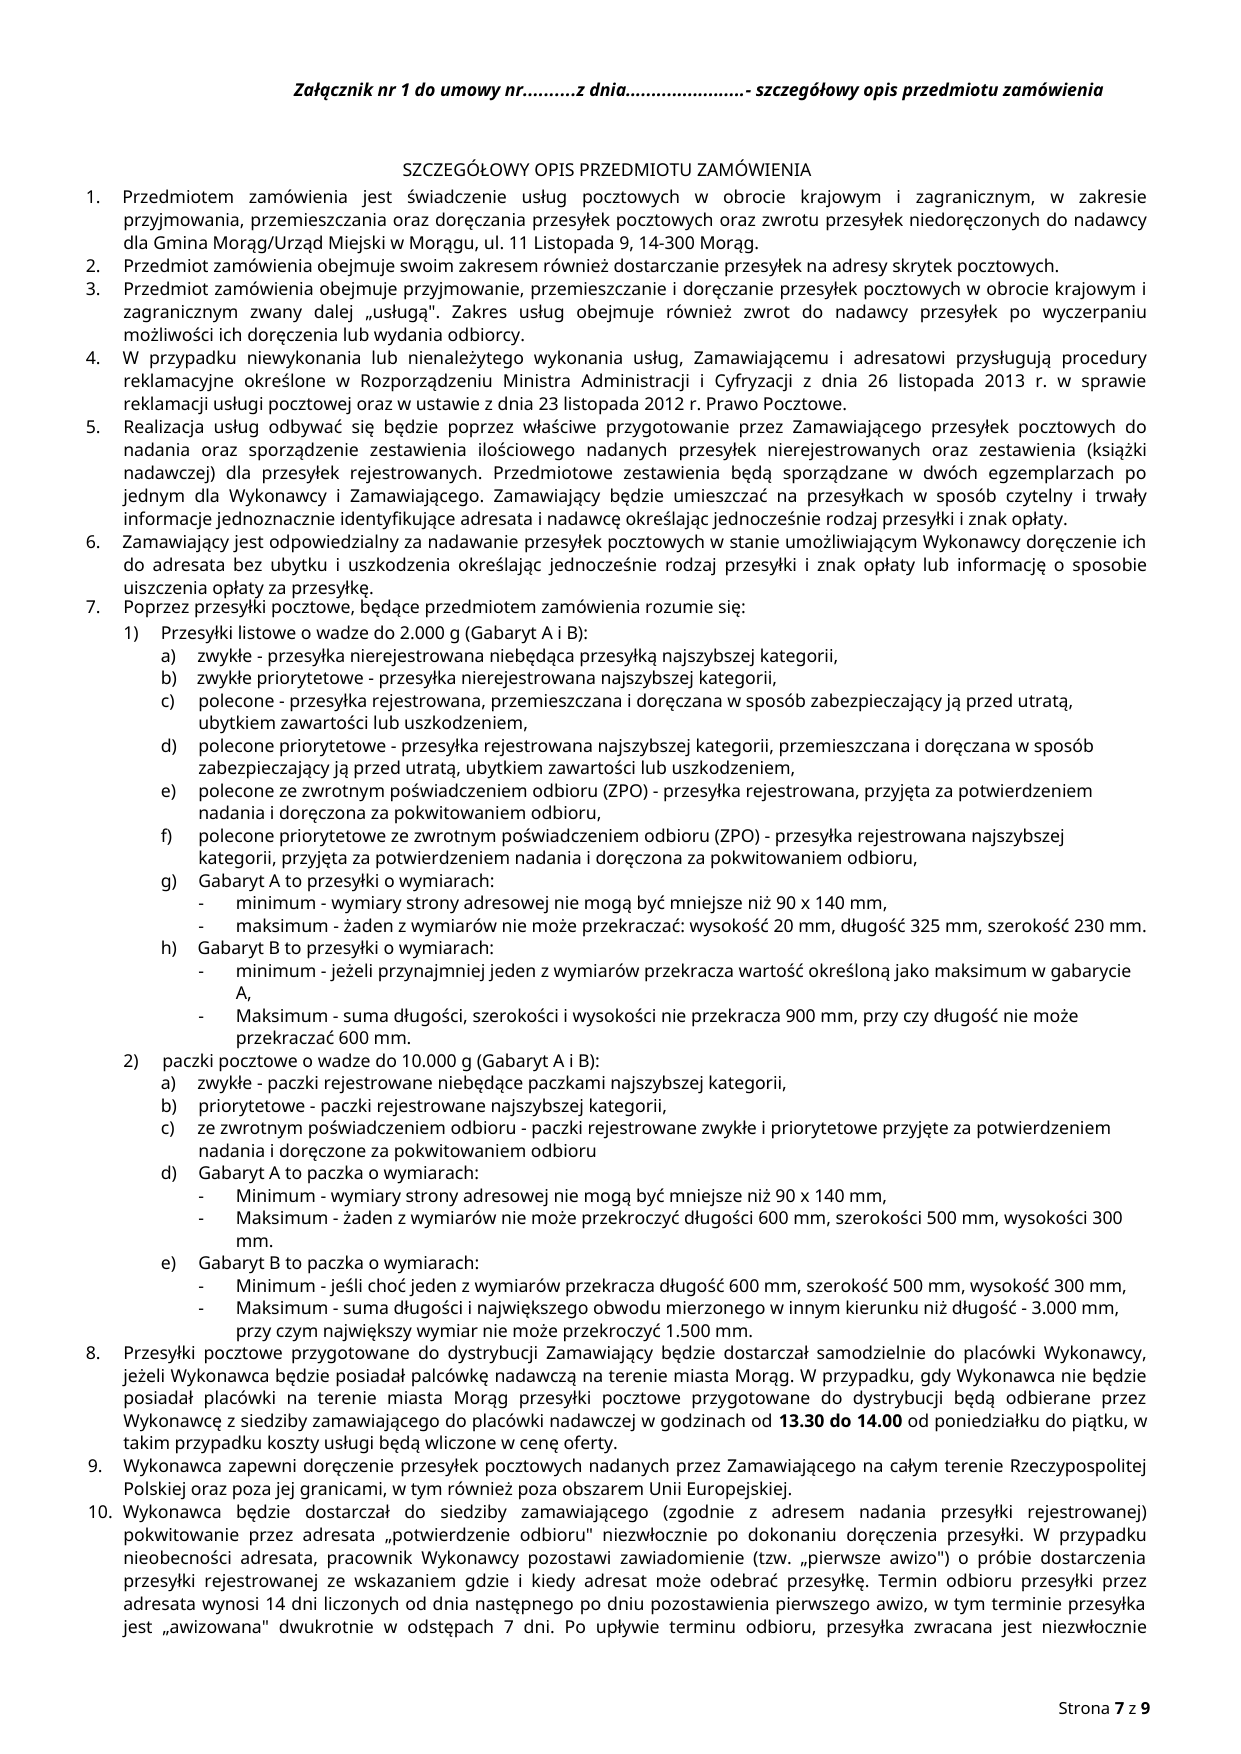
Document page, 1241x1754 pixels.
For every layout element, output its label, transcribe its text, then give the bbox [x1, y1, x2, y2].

list maksimum - żaden z wymiarów nie może przekraczać: wysokość 20 mm, długość 325 mm, szerokość 230 mm. [198, 914, 1148, 937]
list Przesyłki pocztowe przygotowane do dystrybucji Zamawiający będzie dostarczał samodzielnie do placówki Wykonawcy, jeżeli Wykonawca będzie posiadał palcówkę nadawczą na terenie miasta Morąg. W przypadku, gdy Wykonawca nie będzie posiadał placówki na terenie miasta Morąg przesyłki pocztowe przygotowane do dystrybucji będą odbierane przez Wykonawcę z siedziby zamawiającego do placówki nadawczej w godzinach od 13.30 do 14.00 od poniedziałku do piątku, w takim przypadku koszty usługi będą wliczone w cenę oferty. [86, 1342, 1148, 1454]
list Przedmiot zamówienia obejmuje przyjmowanie, przemieszczanie i doręczanie przesyłek pocztowych w obrocie krajowym i zagranicznym zwany dalej „usługą". Zakres usług obejmuje również zwrot do nadawcy przesyłek po wyczerpaniu możliwości ich doręczenia lub wydania odbiorcy. [86, 277, 1148, 346]
list polecone priorytetowe ze zwrotnym poświadczeniem odbioru (ZPO) - przesyłka rejestrowana najszybszej kategorii, przyjęta za potwierdzeniem nadania i doręczona za pokwitowaniem odbioru, [161, 824, 1148, 869]
list ze zwrotnym poświadczeniem odbioru - paczki rejestrowane zwykłe i priorytetowe przyjęte za potwierdzeniem nadania i doręczone za pokwitowaniem odbioru [161, 1117, 1148, 1162]
list minimum - jeżeli przynajmniej jeden z wymiarów przekracza wartość określoną jako maksimum w gabarycie A, [198, 959, 1148, 1004]
text SZCZEGÓŁOWY OPIS PRZEDMIOTU ZAMÓWIENIA [402, 162, 1150, 180]
list zwykłe - przesyłka nierejestrowana niebędąca przesyłką najszybszej kategorii, [161, 644, 1150, 667]
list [88, 1500, 1148, 1638]
list Zamawiający jest odpowiedzialny za nadawanie przesyłek pocztowych w stanie umożliwiającym Wykonawcy doręczenie ich do adresata bez ubytku i uszkodzenia określając jednocześnie rodzaj przesyłki i znak opłaty lub informację o sposobie uiszczenia opłaty za przesyłkę. [86, 530, 1148, 599]
list Gabaryt A to przesyłki o wymiarach: [161, 869, 1150, 892]
list Maksimum - żaden z wymiarów nie może przekroczyć długości 600 mm, szerokości 500 mm, wysokości 300 mm. [198, 1207, 1148, 1252]
list Przedmiotem zamówienia jest świadczenie usług pocztowych w obrocie krajowym i zagranicznym, w zakresie przyjmowania, przemieszczania oraz doręczania przesyłek pocztowych oraz zwrotu przesyłek niedoręczonych do nadawcy dla Gmina Morąg/Urząd Miejski w Morągu, ul. 11 Listopada 9, 14-300 Morąg. [86, 185, 1148, 254]
list Maksimum - suma długości i największego obwodu mierzonego w innym kierunku niż długość - 3.000 mm, przy czym największy wymiar nie może przekroczyć 1.500 mm. [198, 1297, 1148, 1342]
list Gabaryt B to przesyłki o wymiarach: [161, 937, 1150, 959]
list zwykłe - paczki rejestrowane niebędące paczkami najszybszej kategorii, [161, 1072, 1150, 1094]
list Przedmiot zamówienia obejmuje swoim zakresem również dostarczanie przesyłek na adresy skrytek pocztowych. [86, 254, 1148, 277]
list polecone - przesyłka rejestrowana, przemieszczana i doręczana w sposób zabezpieczający ją przed utratą, ubytkiem zawartości lub uszkodzeniem, [161, 689, 1148, 734]
list minimum - wymiary strony adresowej nie mogą być mniejsze niż 90 x 140 mm, [198, 892, 1150, 914]
list Wykonawca zapewni doręczenie przesyłek pocztowych nadanych przez Zamawiającego na całym terenie Rzeczypospolitej Polskiej oraz poza jej granicami, w tym również poza obszarem Unii Europejskiej. [88, 1454, 1148, 1500]
list polecone ze zwrotnym poświadczeniem odbioru (ZPO) - przesyłka rejestrowana, przyjęta za potwierdzeniem nadania i doręczona za pokwitowaniem odbioru, [161, 779, 1148, 824]
list Minimum - wymiary strony adresowej nie mogą być mniejsze niż 90 x 140 mm, [198, 1184, 1150, 1207]
list Gabaryt B to paczka o wymiarach: [161, 1252, 1150, 1274]
list Przesyłki listowe o wadze do 2.000 g (Gabaryt A i B): [123, 622, 1150, 644]
list Poprzez przesyłki pocztowe, będące przedmiotem zamówienia rozumie się: [86, 599, 1150, 617]
list zwykłe priorytetowe - przesyłka nierejestrowana najszybszej kategorii, [161, 667, 1150, 689]
list Minimum - jeśli choć jeden z wymiarów przekracza długość 600 mm, szerokość 500 mm, wysokość 300 mm, [198, 1274, 1148, 1297]
list Realizacja usług odbywać się będzie poprzez właściwe przygotowanie przez Zamawiającego przesyłek pocztowych do nadania oraz sporządzenie zestawienia ilościowego nadanych przesyłek nierejestrowanych oraz zestawienia (książki nadawczej) dla przesyłek rejestrowanych. Przedmiotowe zestawienia będą sporządzane w dwóch egzemplarzach po jednym dla Wykonawcy i Zamawiającego. Zamawiający będzie umieszczać na przesyłkach w sposób czytelny i trwały informacje jednoznacznie identyfikujące adresata i nadawcę określając jednocześnie rodzaj przesyłki i znak opłaty. [86, 415, 1148, 530]
list paczki pocztowe o wadze do 10.000 g (Gabaryt A i B): [123, 1049, 1150, 1072]
list polecone priorytetowe - przesyłka rejestrowana najszybszej kategorii, przemieszczana i doręczana w sposób zabezpieczający ją przed utratą, ubytkiem zawartości lub uszkodzeniem, [161, 734, 1148, 779]
text Załącznik nr 1 do umowy nr z dnia - szczegółowy opis przedmiotu zamówienia [294, 82, 1150, 100]
list Gabaryt A to paczka o wymiarach: [161, 1162, 1150, 1184]
list priorytetowe - paczki rejestrowane najszybszej kategorii, [161, 1094, 1150, 1117]
list Maksimum - suma długości, szerokości i wysokości nie przekracza 900 mm, przy czy długość nie może przekraczać 600 mm. [198, 1004, 1148, 1049]
list W przypadku niewykonania lub nienależytego wykonania usług, Zamawiającemu i adresatowi przysługują procedury reklamacyjne określone w Rozporządzeniu Ministra Administracji i Cyfryzacji z dnia 26 listopada 2013 r. w sprawie reklamacji usługi pocztowej oraz w ustawie z dnia 23 listopada 2012 r. Prawo Pocztowe. [86, 346, 1148, 415]
